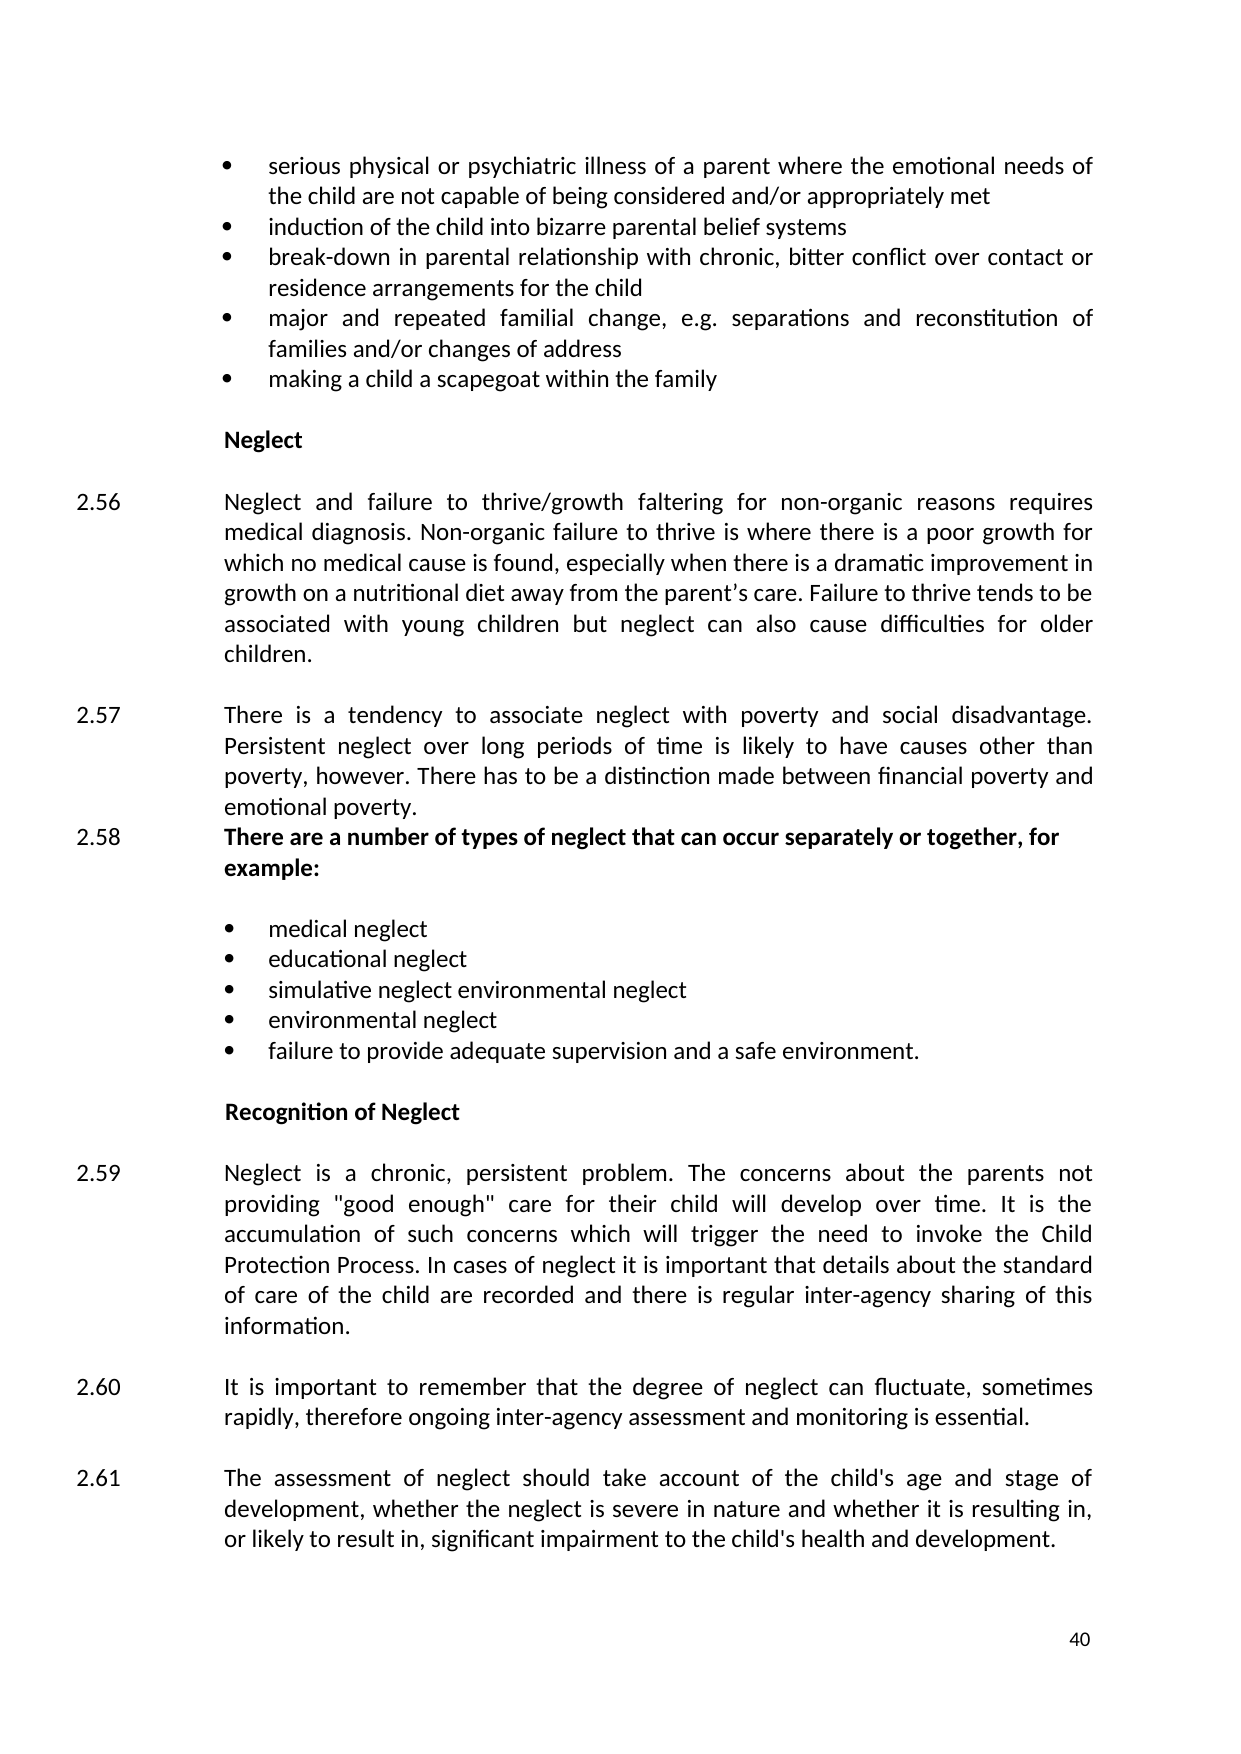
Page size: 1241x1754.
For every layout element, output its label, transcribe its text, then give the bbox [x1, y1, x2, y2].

text 2.58 There are a number of types of neglect that can occur separately or together, for example: [76, 821, 1094, 882]
text 2.61 The assessment of neglect should take account of the child's age and stage of development, whether the neglect is severe in nature and whether it is resulting in, or likely to result in, significant impairment to the child's health and development. [76, 1462, 1094, 1554]
list induction of the child into bizarre parental belief systems [223, 211, 1094, 242]
list educational neglect [225, 943, 1094, 974]
list making a child a scapegoat within the family [223, 364, 1094, 394]
list simulative neglect environmental neglect [225, 974, 1094, 1004]
list failure to provide adequate supervision and a safe environment. [225, 1035, 1094, 1066]
text 2.60 It is important to remember that the degree of neglect can fluctuate, sometimes rapidly, therefore ongoing inter-agency assessment and monitoring is essential. [76, 1371, 1094, 1432]
text 2.56 Neglect and failure to thrive/growth faltering for non-organic reasons requires medical diagnosis. Non-organic failure to thrive is where there is a poor growth for which no medical cause is found, especially when there is a dramatic improvement in growth on a nutritional diet away from the parent’s care. Failure to thrive tends to be associated with young children but neglect can also cause difficulties for older children. [76, 486, 1094, 669]
list medical neglect [225, 913, 1094, 943]
list break-down in parental relationship with chronic, bitter conflict over contact or residence arrangements for the child [223, 242, 1094, 303]
list major and repeated familial change, e.g. separations and reconstitution of families and/or changes of address [223, 303, 1094, 364]
text 2.59 Neglect is a chronic, persistent problem. The concerns about the parents not providing "good enough" care for their child will develop over time. It is the accumulation of such concerns which will trigger the need to invoke the Child Protection Process. In cases of neglect it is important that details about the standard of care of the child are recorded and there is regular inter-agency sharing of this information. [76, 1157, 1094, 1340]
list serious physical or psychiatric illness of a parent where the emotional needs of the child are not capable of being considered and/or appropriately met [223, 150, 1094, 211]
text Recognition of Neglect [150, 1096, 1094, 1127]
text Neglect [150, 425, 1094, 455]
list environmental neglect [225, 1004, 1094, 1035]
text 2.57 There is a tendency to associate neglect with poverty and social disadvantage. Persistent neglect over long periods of time is likely to have causes other than poverty, however. There has to be a distinction made between financial poverty and emotional poverty. [76, 699, 1094, 821]
